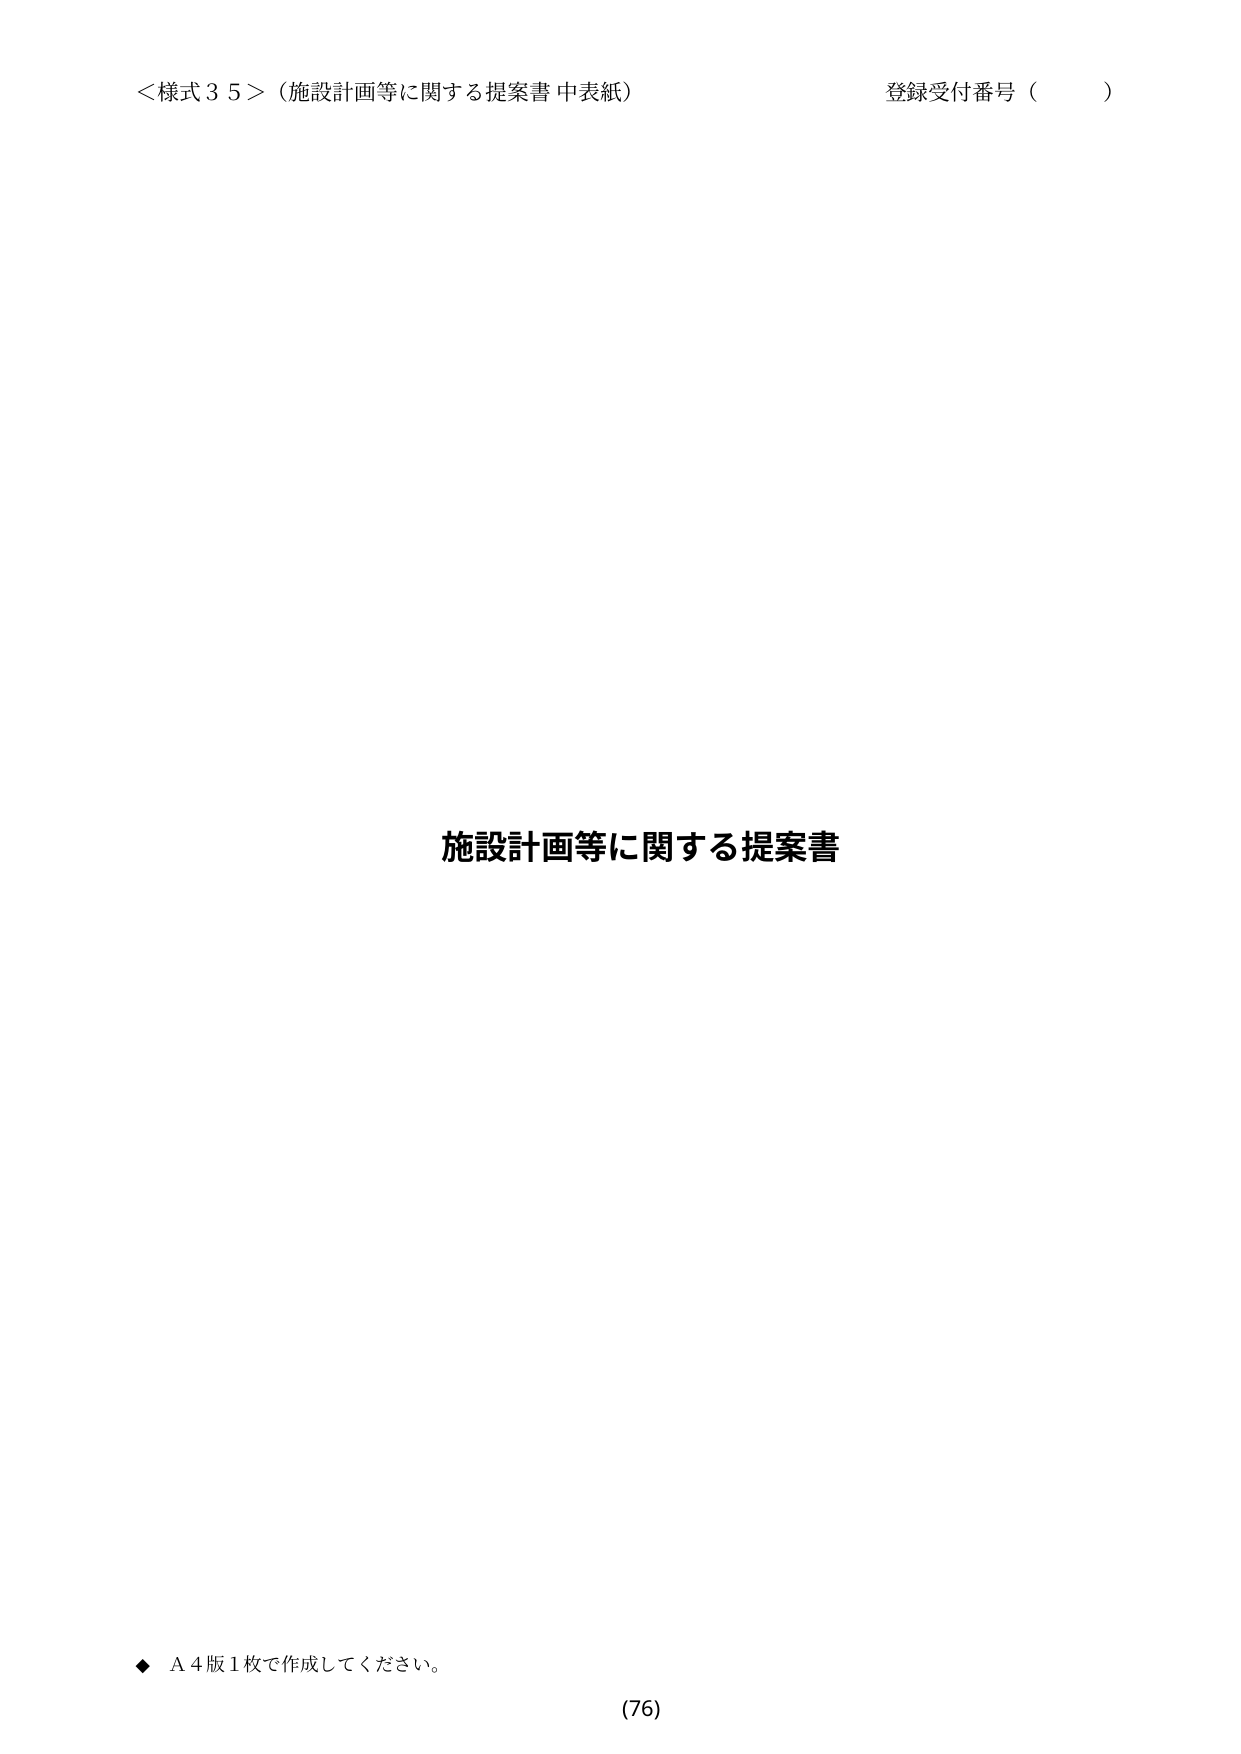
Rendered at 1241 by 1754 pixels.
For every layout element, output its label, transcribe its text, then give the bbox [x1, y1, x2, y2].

text ＜様式３５＞（施設計画等に関する提案書 中表紙） 登録受付番号（ ） [135, 75, 1146, 107]
text 施設計画等に関する提案書 [135, 813, 1146, 877]
text ◆ Ａ４版１枚で作成してください。 [135, 1647, 1146, 1679]
